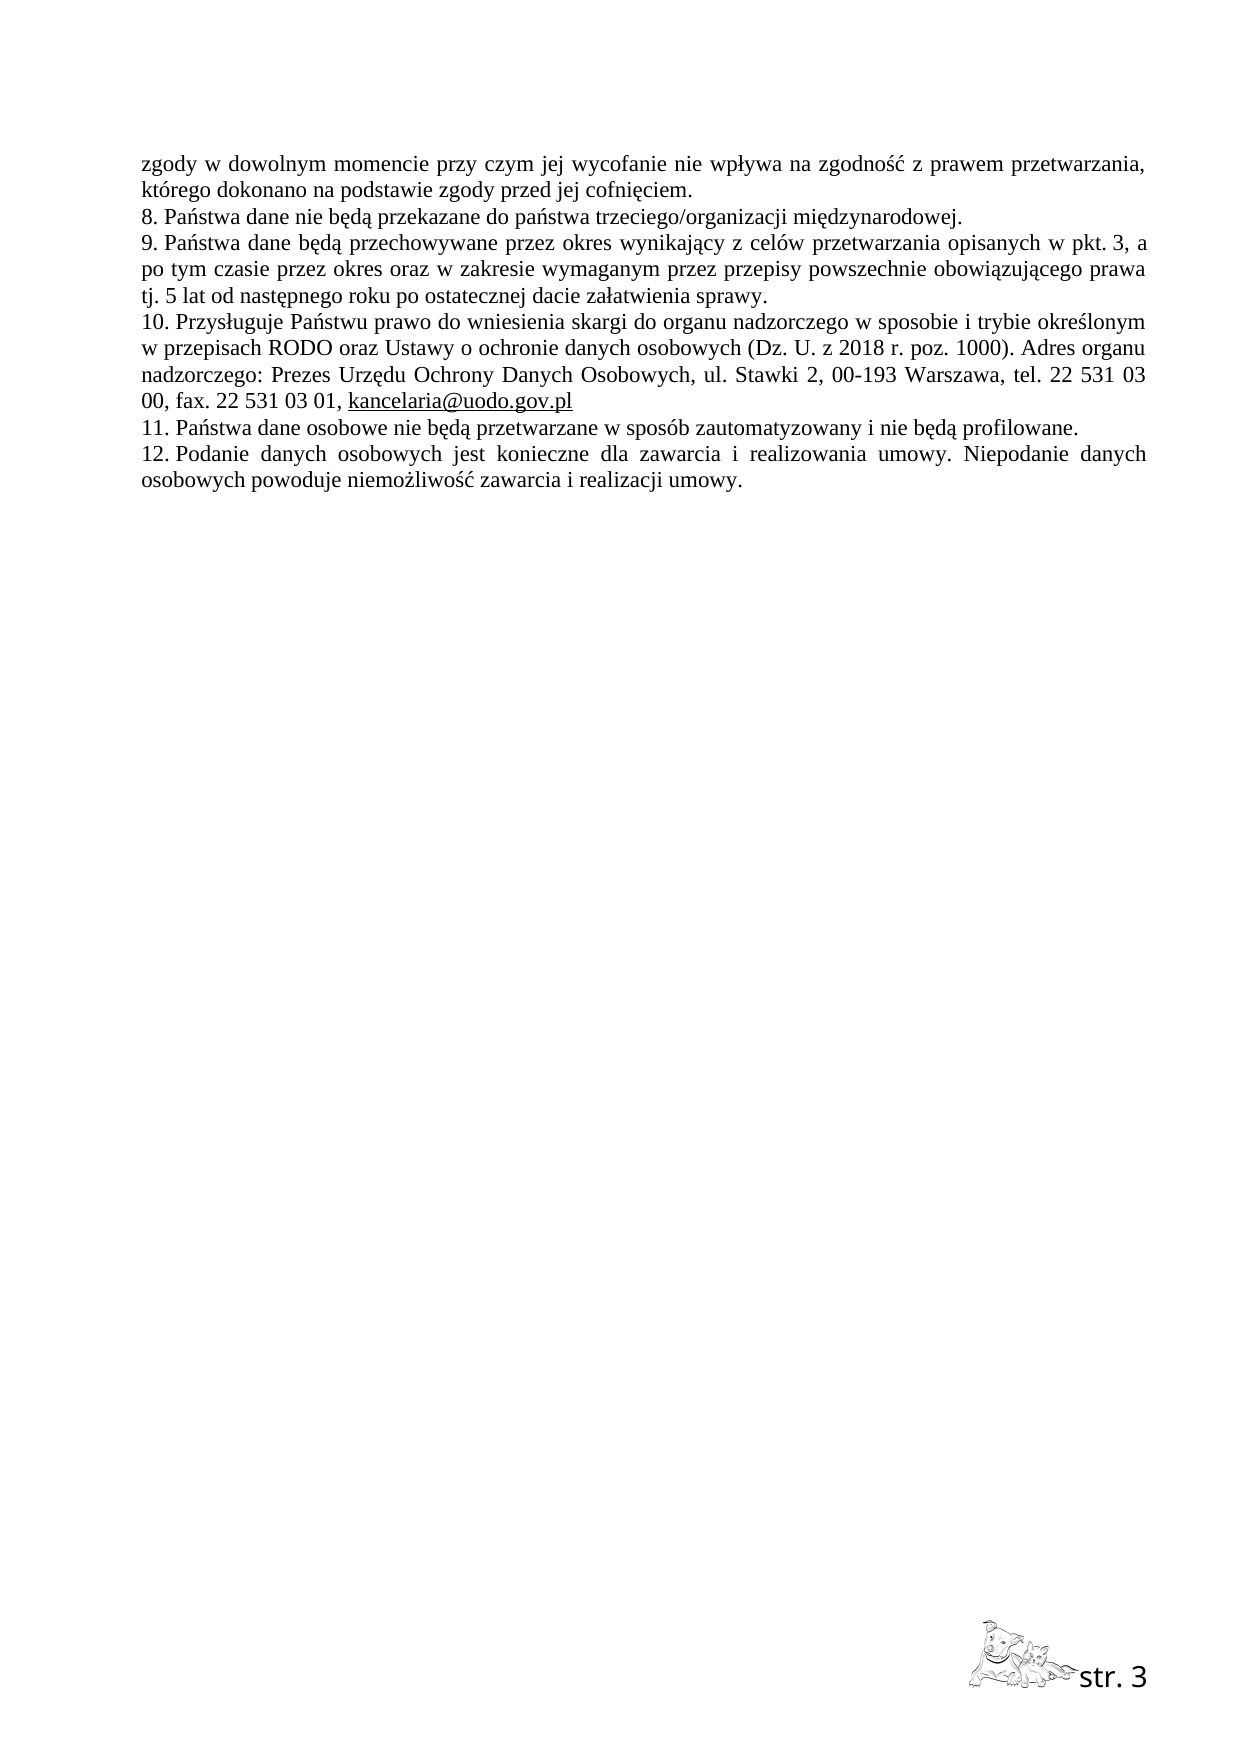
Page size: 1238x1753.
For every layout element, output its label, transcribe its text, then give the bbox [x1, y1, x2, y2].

list Przysługuje Państwu prawo do wniesienia skargi do organu nadzorczego w sposobie i trybie określonym w przepisach RODO oraz Ustawy o ochronie danych osobowych (Dz. U. z 2018 r. poz. 1000). Adres organu nadzorczego: Prezes Urzędu Ochrony Danych Osobowych, ul. Stawki 2, 00-193 Warszawa, tel. 22 531 03 00, fax. 22 531 03 01, kancelaria@uodo.gov.pl [141, 308, 1147, 413]
list Podanie danych osobowych jest konieczne dla zawarcia i realizowania umowy. Niepodanie danych osobowych powoduje niemożliwość zawarcia i realizacji umowy. [141, 440, 1147, 493]
list Państwa dane osobowe nie będą przetwarzane w sposób zautomatyzowany i nie będą profilowane. [141, 413, 1147, 440]
list Państwa dane nie będą przekazane do państwa trzeciego/organizacji międzynarodowej. [141, 203, 1147, 229]
picture [969, 1620, 1079, 1688]
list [141, 150, 1147, 203]
list Państwa dane będą przechowywane przez okres wynikający z celów przetwarzania opisanych w pkt. 3, a po tym czasie przez okres oraz w zakresie wymaganym przez przepisy powszechnie obowiązującego prawa tj. 5 lat od następnego roku po ostatecznej dacie załatwienia sprawy. [141, 229, 1147, 308]
